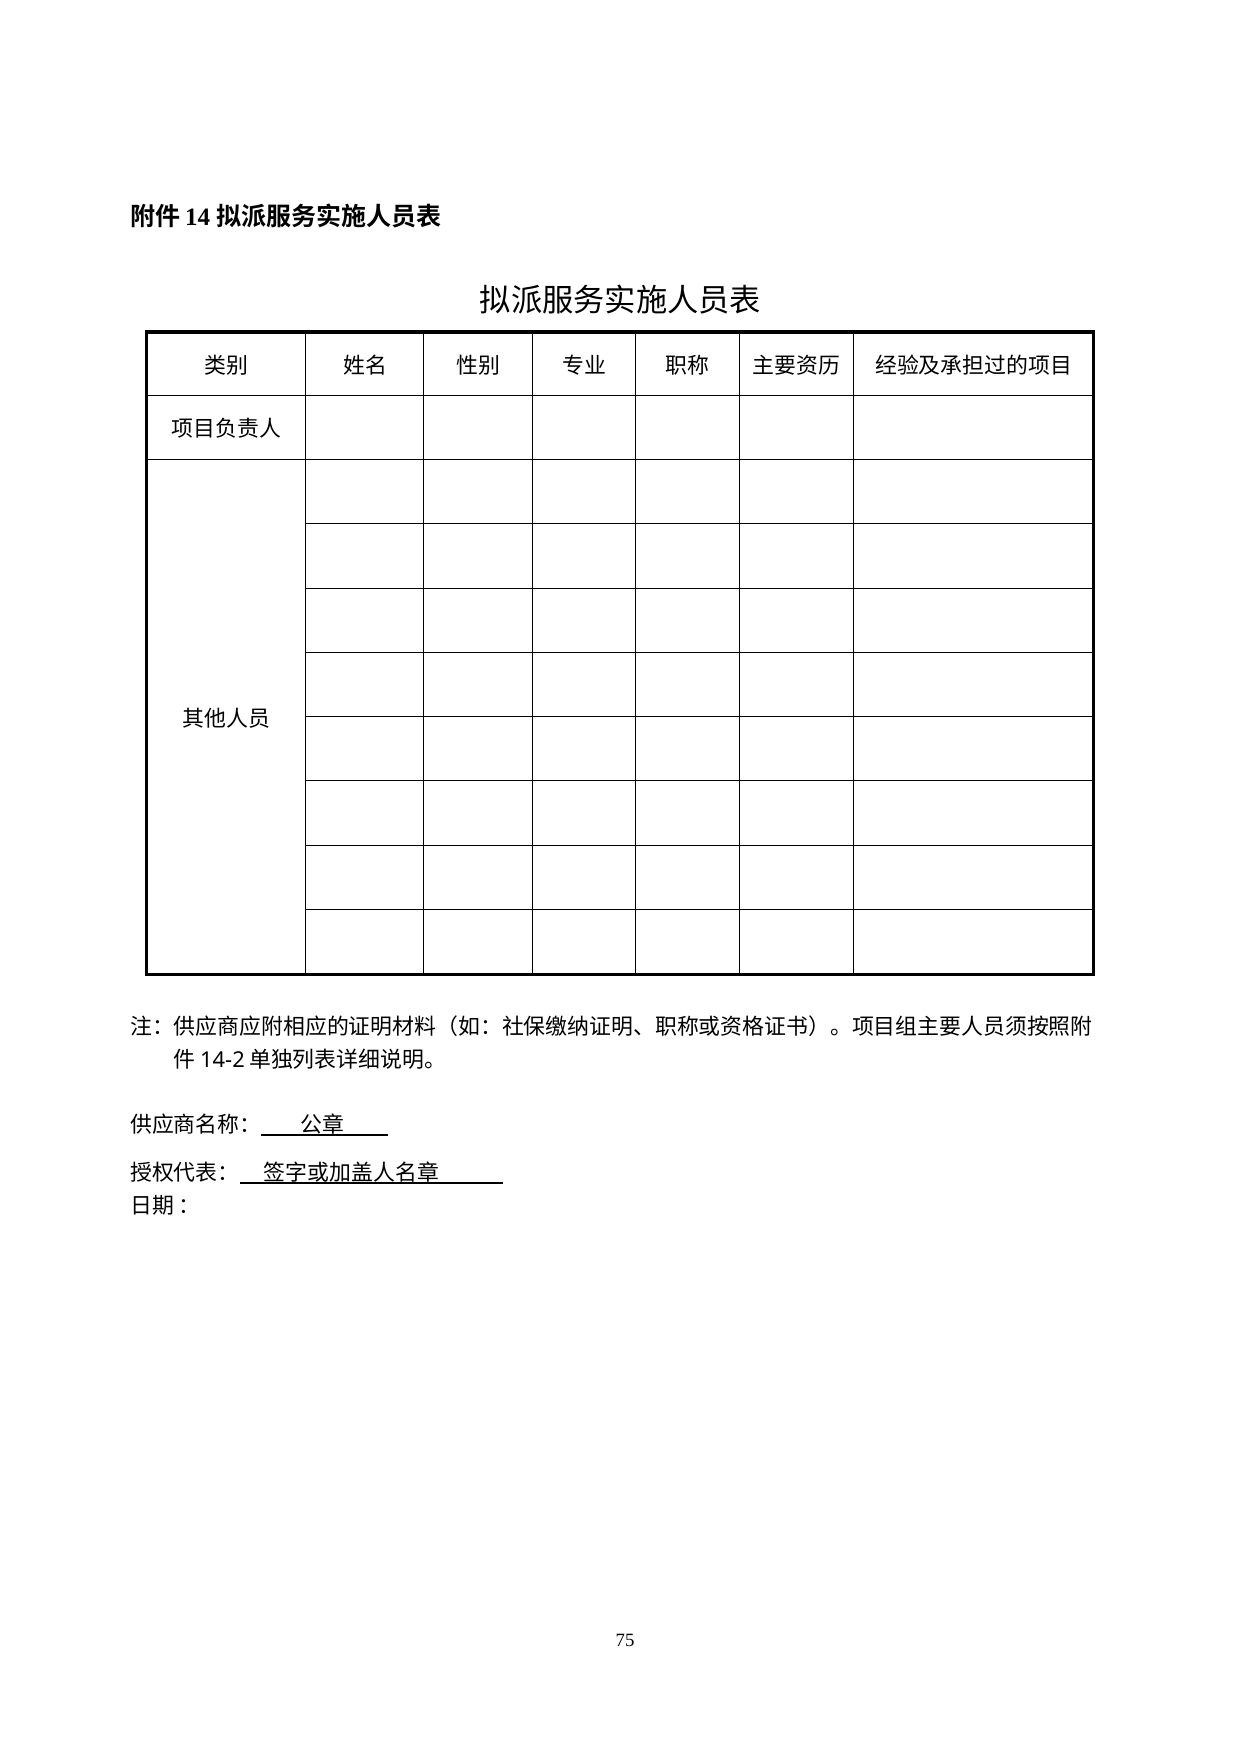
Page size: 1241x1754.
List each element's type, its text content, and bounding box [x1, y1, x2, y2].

table_cell [306, 910, 423, 973]
table_cell [740, 910, 853, 973]
table_cell [854, 781, 1092, 845]
table_cell [306, 396, 423, 459]
table_cell [533, 653, 635, 716]
table_cell [740, 460, 853, 523]
table_cell [424, 846, 532, 909]
table_header 专业 [533, 334, 635, 395]
table_cell [740, 589, 853, 652]
table_cell [636, 396, 739, 459]
table_cell [306, 589, 423, 652]
table_cell [424, 717, 532, 780]
table_cell [740, 396, 853, 459]
table_cell [424, 653, 532, 716]
table_cell [424, 910, 532, 973]
table_cell [533, 717, 635, 780]
table_cell [636, 781, 739, 845]
table_header 类别 [148, 334, 305, 395]
table_cell [854, 589, 1092, 652]
text 供应商名称： 公章 [130, 1106, 1110, 1139]
list 附件14 拟派服务实施人员表 [130, 182, 1110, 247]
table_cell [636, 524, 739, 587]
text 拟派服务实施人员表 [130, 265, 1110, 330]
table_cell [636, 846, 739, 909]
table_cell [533, 781, 635, 845]
table_cell [424, 524, 532, 587]
table_cell [306, 460, 423, 523]
table_cell [854, 910, 1092, 973]
table_cell [306, 846, 423, 909]
table_cell [854, 396, 1092, 459]
table_cell [533, 460, 635, 523]
table_cell [424, 396, 532, 459]
table_cell [306, 524, 423, 587]
table_cell [306, 717, 423, 780]
text 授权代表： 签字或加盖人名章 [130, 1155, 1110, 1187]
table_cell [636, 717, 739, 780]
table_cell [854, 653, 1092, 716]
table_cell [636, 653, 739, 716]
table_cell [533, 524, 635, 587]
table_header 职称 [636, 334, 739, 395]
table_cell [424, 460, 532, 523]
table_cell [854, 524, 1092, 587]
table_cell [636, 589, 739, 652]
table_header 主要资历 [740, 334, 853, 395]
table_cell [533, 846, 635, 909]
table_cell 项目负责人 [148, 396, 305, 459]
table_cell [740, 524, 853, 587]
table_cell [424, 781, 532, 845]
table_cell [424, 589, 532, 652]
text 注：供应商应附相应的证明材料（如：社保缴纳证明、职称或资格证书）。项目组主要人员须按照附件14-2单独列表详细说明。 [130, 1009, 1110, 1074]
table_cell [854, 846, 1092, 909]
table_header 姓名 [306, 334, 423, 395]
table_cell [306, 781, 423, 845]
table_cell [740, 781, 853, 845]
table_cell [740, 717, 853, 780]
table_cell [636, 910, 739, 973]
table_cell 其他人员 [148, 460, 305, 973]
table_cell [533, 396, 635, 459]
table_header 性别 [424, 334, 532, 395]
table_cell [636, 460, 739, 523]
table_header 经验及承担过的项目 [854, 334, 1092, 395]
text 日期 ： [130, 1187, 1110, 1220]
table_cell [533, 589, 635, 652]
table_cell [740, 653, 853, 716]
table_cell [854, 717, 1092, 780]
table_cell [306, 653, 423, 716]
table_cell [533, 910, 635, 973]
table_cell [740, 846, 853, 909]
table_cell [854, 460, 1092, 523]
